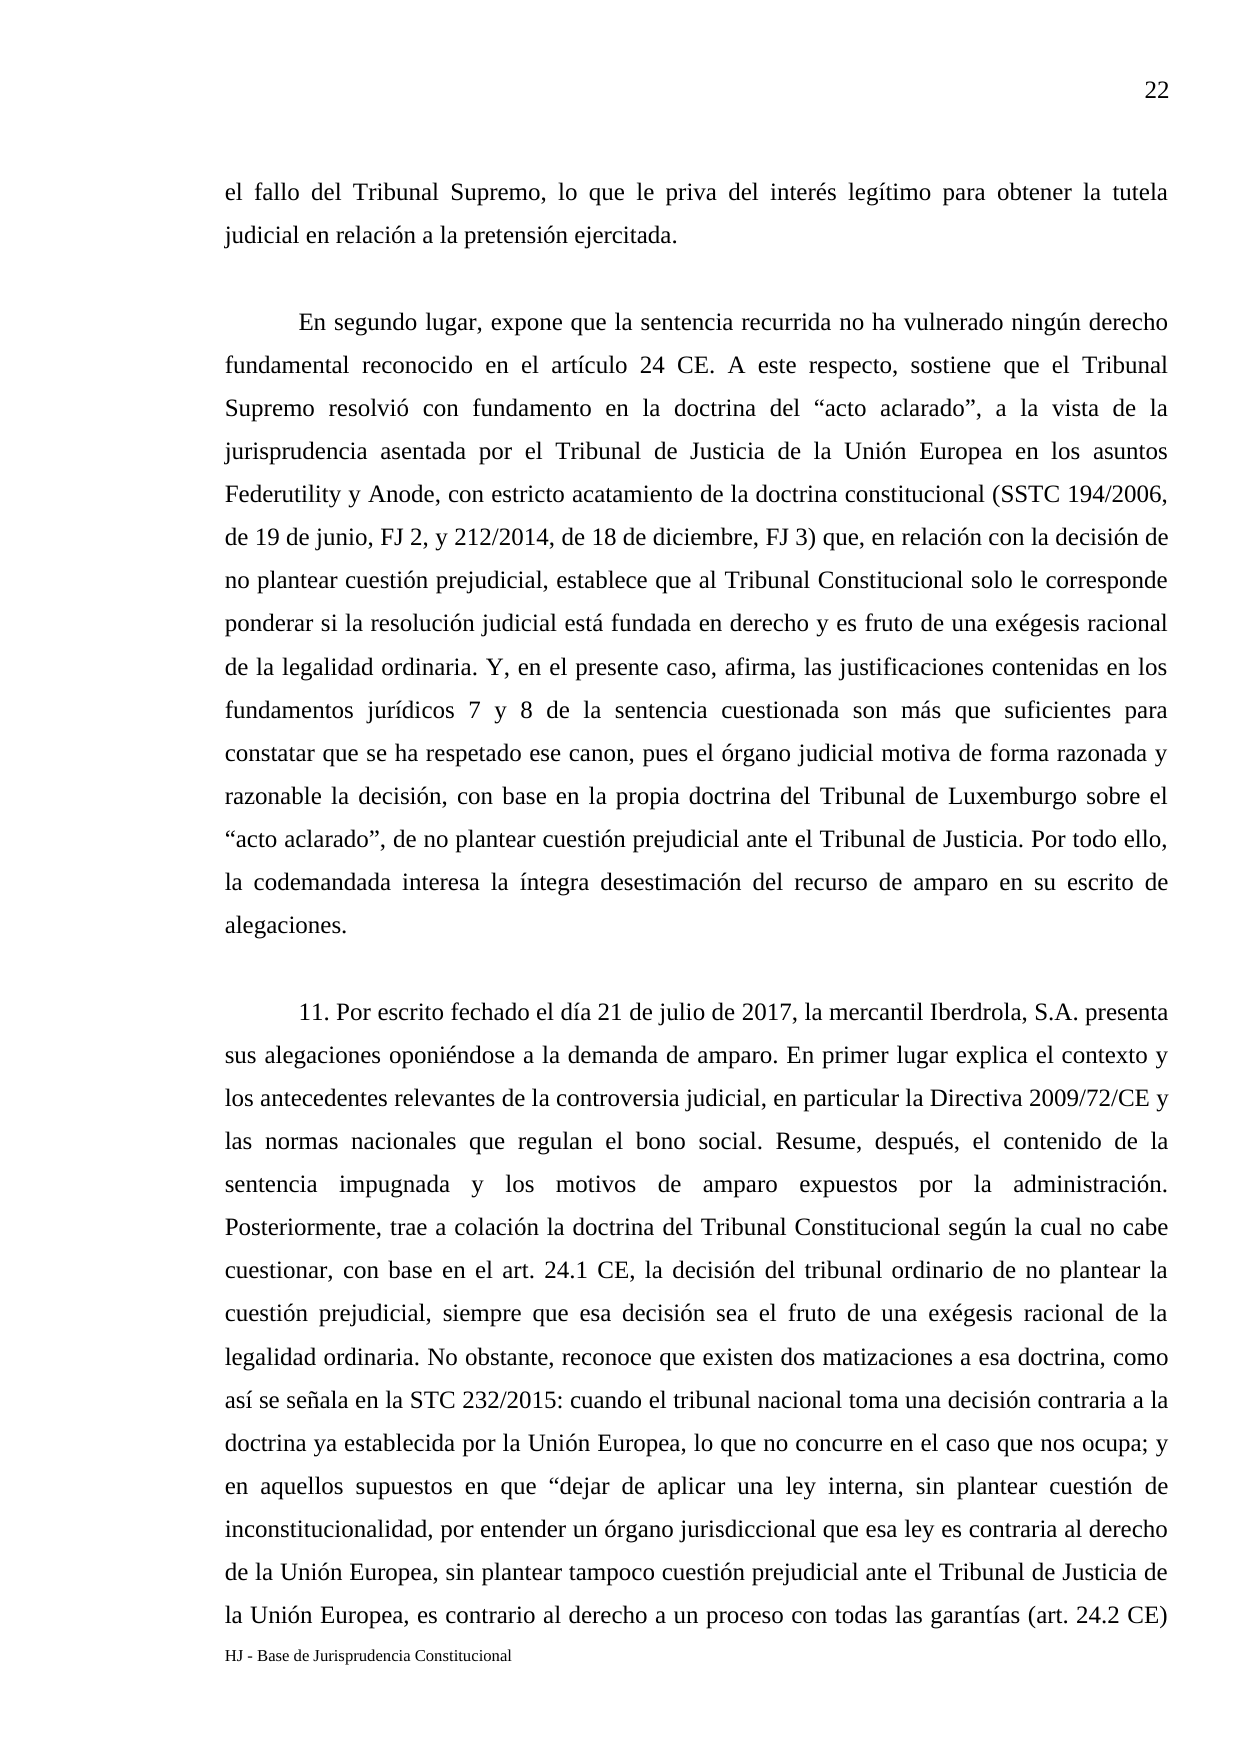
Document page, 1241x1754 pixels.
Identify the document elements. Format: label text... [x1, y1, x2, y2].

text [224, 997, 1169, 1629]
text En segundo lugar, expone que la sentencia recurrida no ha vulnerado ningún derecho fundamental reconocido en el artículo 24 CE. A este respecto, sostiene que el Tribunal Supremo resolvió con fundamento en la doctrina del “acto aclarado”, a la vista de la jurisprudencia asentada por el Tribunal de Justicia de la Unión Europea en los asuntos Federutility y Anode, con estricto acatamiento de la doctrina constitucional (SSTC 194/2006, de 19 de junio, FJ 2, y 212/2014, de 18 de diciembre, FJ 3) que, en relación con la decisión de no plantear cuestión prejudicial, establece que al Tribunal Constitucional solo le corresponde ponderar si la resolución judicial está fundada en derecho y es fruto de una exégesis racional de la legalidad ordinaria. Y, en el presente caso, afirma, las justificaciones contenidas en los fundamentos jurídicos 7 y 8 de la sentencia cuestionada son más que suficientes para constatar que se ha respetado ese canon, pues el órgano judicial motiva de forma razonada y razonable la decisión, con base en la propia doctrina del Tribunal de Luxemburgo sobre el “acto aclarado”, de no plantear cuestión prejudicial ante el Tribunal de Justicia. Por todo ello, la codemandada interesa la íntegra desestimación del recurso de amparo en su escrito de alegaciones. [224, 307, 1169, 939]
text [224, 177, 1169, 249]
